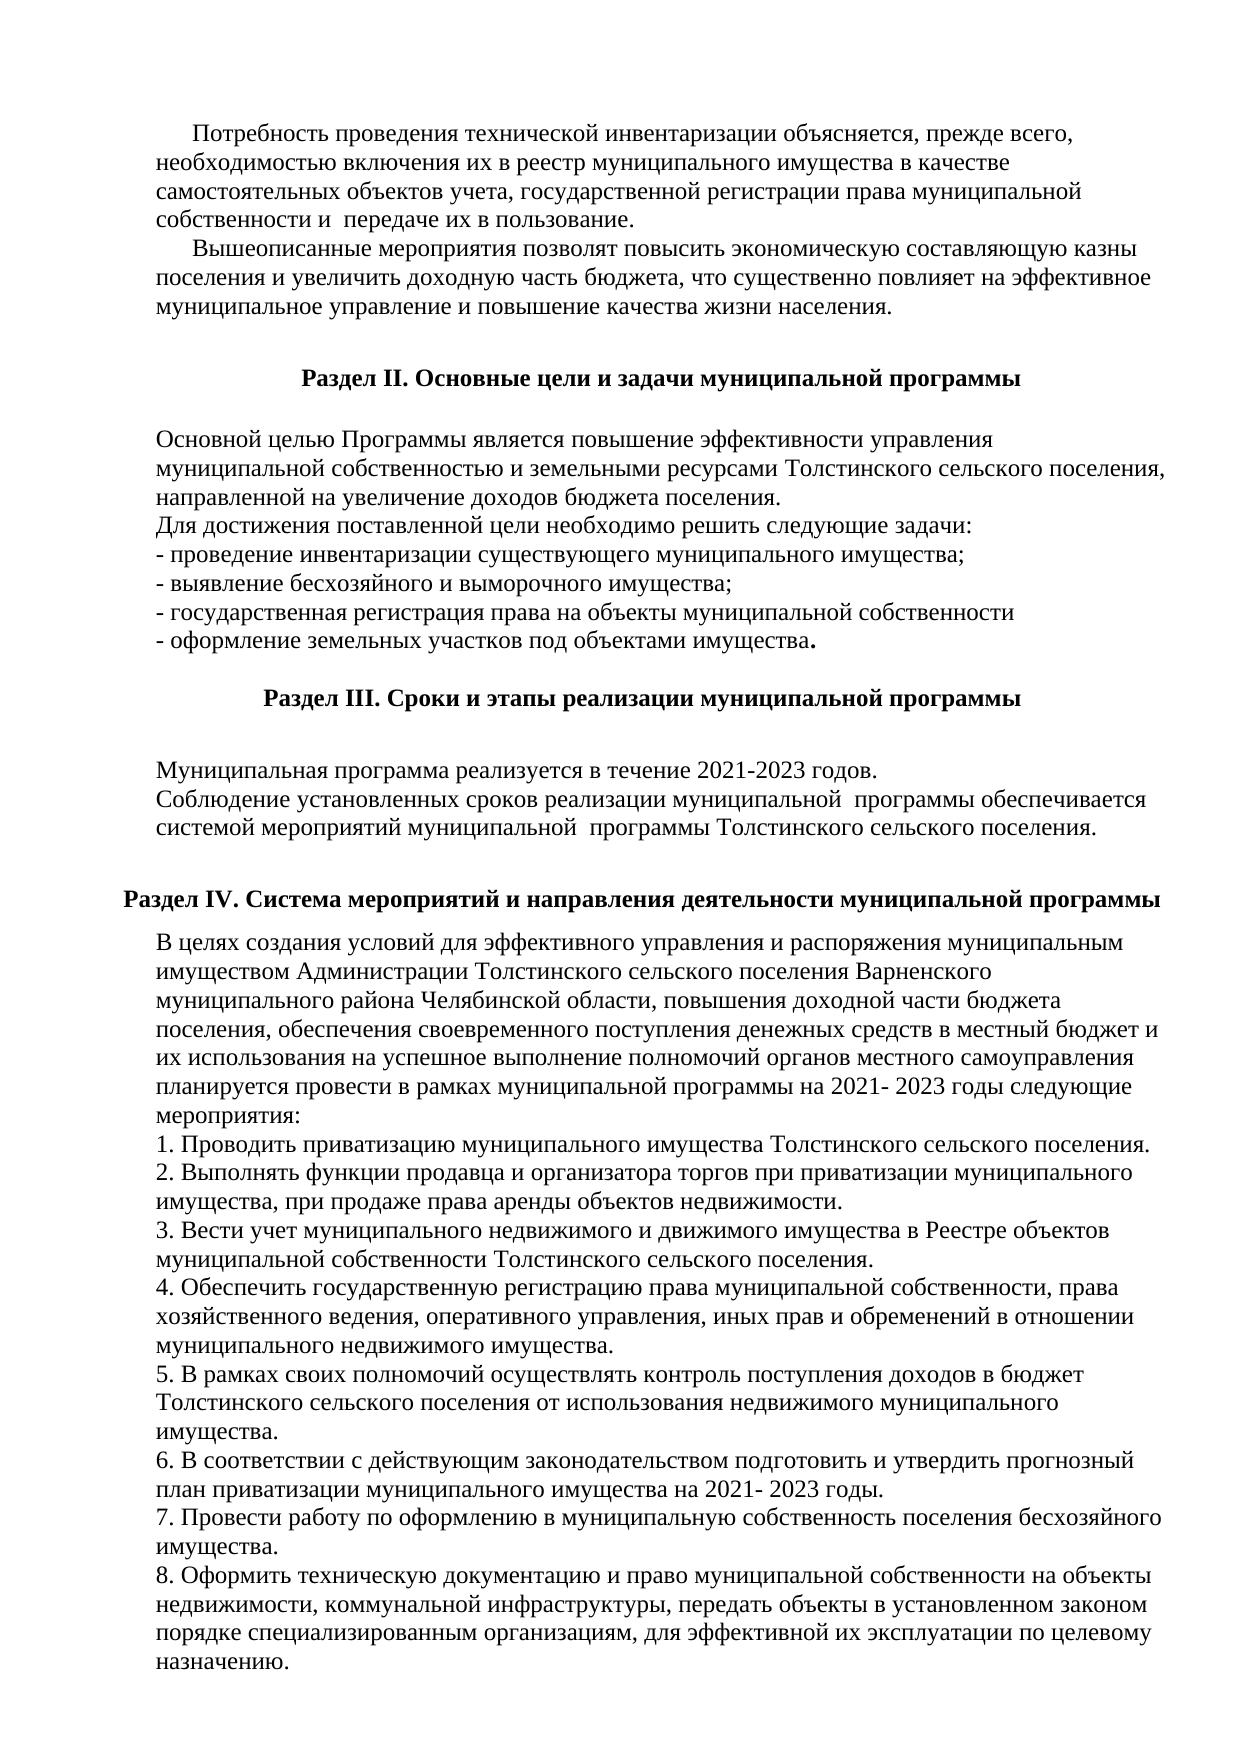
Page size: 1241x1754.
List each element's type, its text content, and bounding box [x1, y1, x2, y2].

text 4. Обеспечить государственную регистрацию права муниципальной собственности, права хозяйственного ведения, оперативного управления, иных прав и обременений в отношении муниципального недвижимого имущества. [156, 1272, 1167, 1359]
text Потребность проведения технической инвентаризации объясняется, прежде всего, необходимостью включения их в реестр муниципального имущества в качестве самостоятельных объектов учета, государственной регистрации права муниципальной собственности и передаче их в пользование. [156, 118, 1167, 233]
text - оформление земельных участков под объектами имущества. [156, 626, 1167, 654]
text Вышеописанные мероприятия позволят повысить экономическую составляющую казны поселения и увеличить доходную часть бюджета, что существенно повлияет на эффективное муниципальное управление и повышение качества жизни населения. [156, 233, 1167, 319]
text Раздел II. Основные цели и задачи муниципальной программы [156, 363, 1167, 391]
text Соблюдение установленных сроков реализации муниципальной программы обеспечивается системой мероприятий муниципальной программы Толстинского сельского поселения. [156, 784, 1167, 841]
text - проведение инвентаризации существующего муниципального имущества; [156, 539, 1167, 568]
text Раздел IV. Система мероприятий и направления деятельности муниципальной программы [118, 884, 1167, 913]
text - государственная регистрация права на объекты муниципальной собственности [156, 597, 1167, 626]
text 6. В соответствии с действующим законодательством подготовить и утвердить прогнозный план приватизации муниципального имущества на 2021- 2023 годы. [156, 1445, 1167, 1502]
text Раздел III. Сроки и этапы реализации муниципальной программы [118, 683, 1167, 712]
text 1. Проводить приватизацию муниципального имущества Толстинского сельского поселения. [156, 1129, 1167, 1157]
text 3. Вести учет муниципального недвижимого и движимого имущества в Реестре объектов муниципальной собственности Толстинского сельского поселения. [156, 1215, 1167, 1272]
text 5. В рамках своих полномочий осуществлять контроль поступления доходов в бюджет Толстинского сельского поселения от использования недвижимого муниципального имущества. [156, 1359, 1167, 1445]
text 2. Выполнять функции продавца и организатора торгов при приватизации муниципального имущества, при продаже права аренды объектов недвижимости. [156, 1157, 1167, 1215]
text В целях создания условий для эффективного управления и распоряжения муниципальным имуществом Администрации Толстинского сельского поселения Варненского муниципального района Челябинской области, повышения доходной части бюджета поселения, обеспечения своевременного поступления денежных средств в местный бюджет и их использования на успешное выполнение полномочий органов местного самоуправления планируется провести в рамках муниципальной программы на 2021- 2023 годы следующие мероприятия: [156, 927, 1167, 1129]
text Для достижения поставленной цели необходимо решить следующие задачи: [156, 511, 1167, 539]
text Муниципальная программа реализуется в течение 2021-2023 годов. [156, 755, 1167, 784]
text 8. Оформить техническую документацию и право муниципальной собственности на объекты недвижимости, коммунальной инфраструктуры, передать объекты в установленном законом порядке специализированным организациям, для эффективной их эксплуатации по целевому назначению. [156, 1560, 1167, 1675]
text - выявление бесхозяйного и выморочного имущества; [156, 568, 1167, 597]
text Основной целью Программы является повышение эффективности управления муниципальной собственностью и земельными ресурсами Толстинского сельского поселения, направленной на увеличение доходов бюджета поселения. [156, 424, 1167, 511]
text 7. Провести работу по оформлению в муниципальную собственность поселения бесхозяйного имущества. [156, 1502, 1167, 1560]
